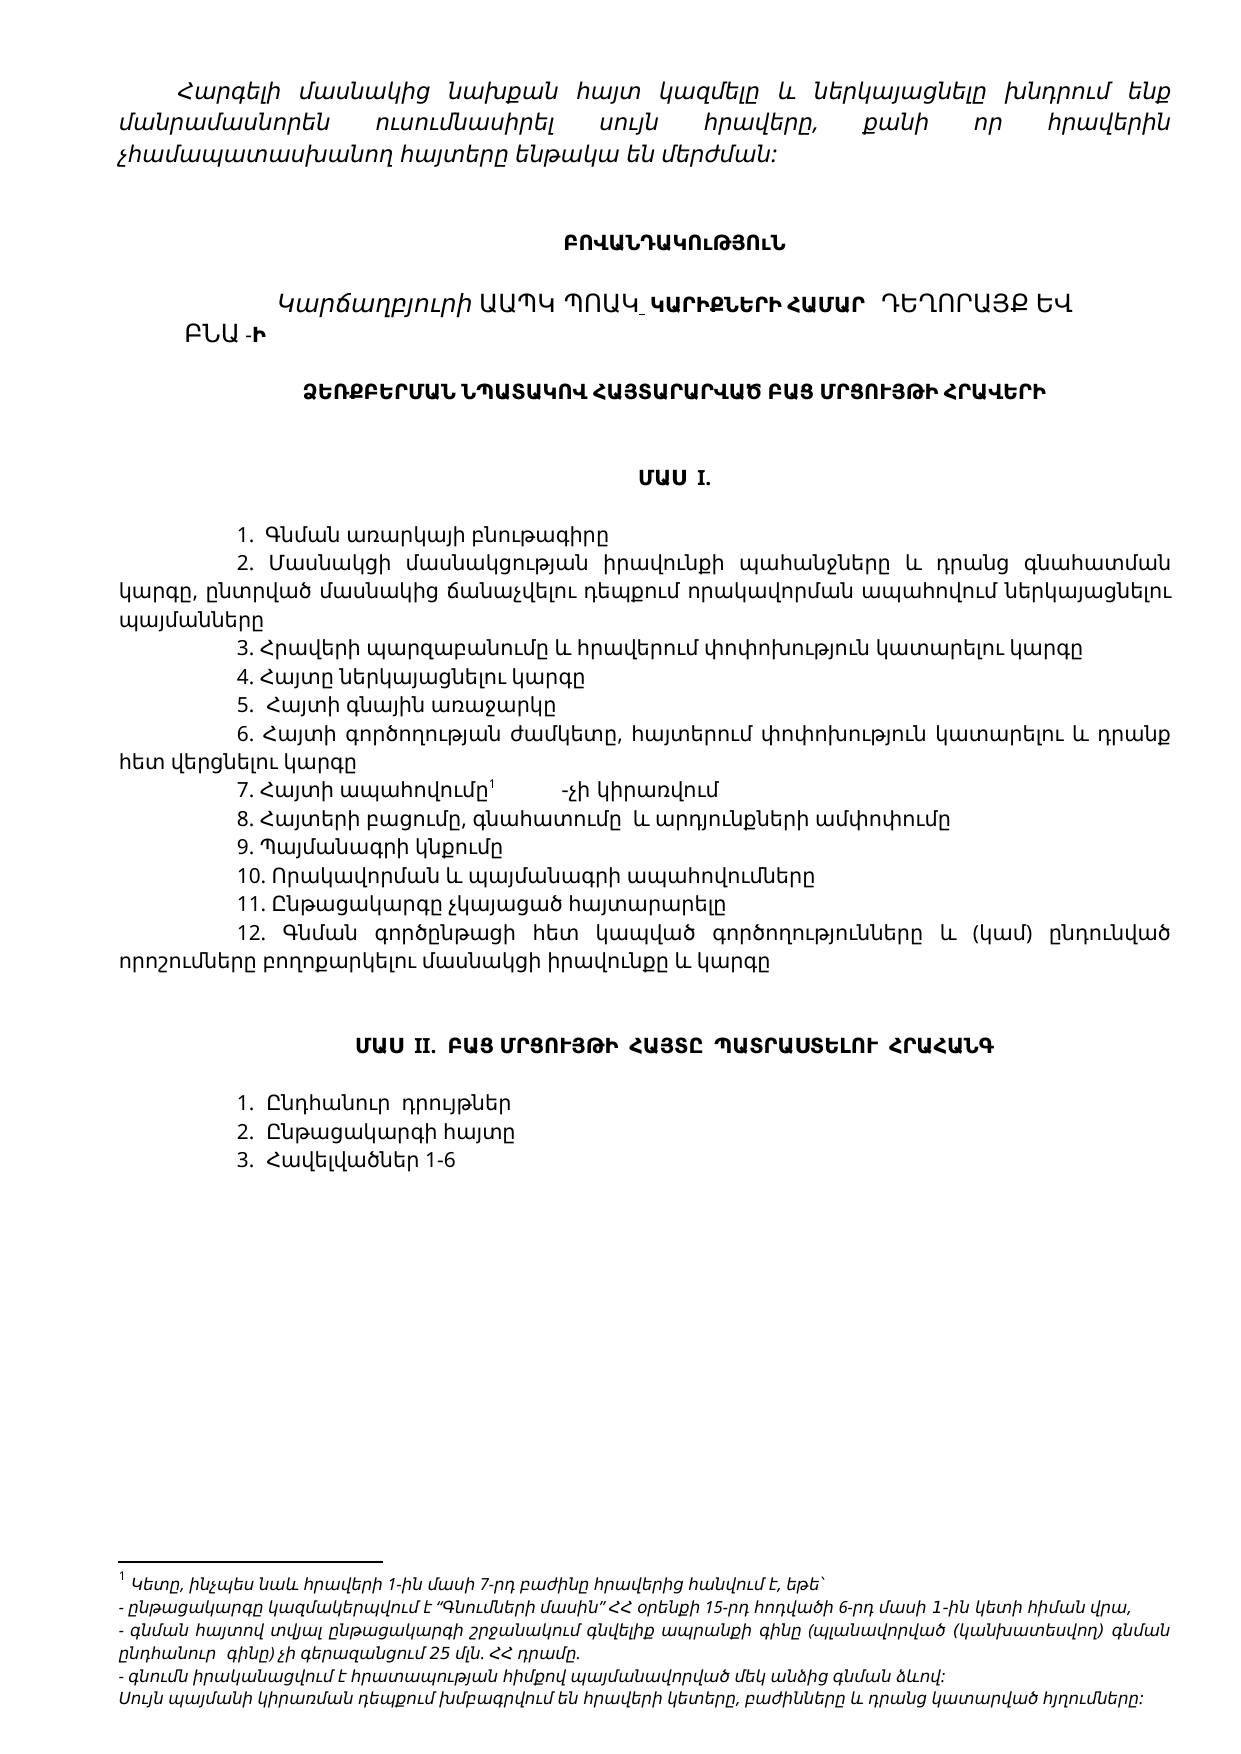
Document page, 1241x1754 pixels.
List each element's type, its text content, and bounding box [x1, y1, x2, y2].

text 2. Մասնակցի մասնակցության իրավունքի պահանջները և դրանց գնահատման կարգը, ընտրված մասնակից ճանաչվելու դեպքում որակավորման ապահովում ներկայացնելու պայմանները [118, 548, 1171, 633]
text Հարգելի մասնակից նախքան հայտ կազմելը և ներկայացնելը խնդրում ենք մանրամասնորեն ուսումնասիրել սույն հրավերը, քանի որ հրավերին չհամապատասխանող հայտերը ենթակա են մերժման: [118, 75, 1171, 169]
text 6. Հայտի գործողության ժամկետը, հայտերում փոփոխություն կատարելու և դրանք հետ վերցնելու կարգը [118, 719, 1171, 776]
text 3. Հավելվածներ 1-6 [118, 1145, 1171, 1174]
text 4. Հայտը ներկայացնելու կարգը [118, 662, 1171, 690]
text 7. Հայտի ապահովումը -չի կիրառվում [118, 776, 1171, 804]
text 1. Ընդհանուր դրույթներ [118, 1088, 1171, 1117]
text 8. Հայտերի բացումը, գնահատումը և արդյունքների ամփոփումը [118, 804, 1171, 832]
text ՄԱՍ I. [118, 463, 1171, 491]
text Կարճաղբյուրի ԱԱՊԿ ՊՈԱԿ ԿԱՐԻՔՆԵՐԻ ՀԱՄԱՐ ԴԵՂՈՐԱՅՔ ԵՎ [118, 285, 1172, 319]
text ՄԱՍ II. ԲԱՑ ՄՐՑՈՒՅԹԻ ՀԱՅՏԸ ՊԱՏՐԱՍՏԵԼՈՒ ՀՐԱՀԱՆԳ [118, 1032, 1171, 1060]
text 9. Պայմանագրի կնքումը [118, 832, 1171, 861]
text ԲՆԱ -Ի [118, 319, 1171, 349]
text 10. Որակավորման և պայմանագրի ապահովումները [118, 861, 1171, 889]
text ՁԵՌՔԲԵՐՄԱՆ ՆՊԱՏԱԿՈՎ ՀԱՅՏԱՐԱՐՎԱԾ ԲԱՑ ՄՐՑՈՒՅԹԻ ՀՐԱՎԵՐԻ [118, 377, 1171, 406]
text 2. Ընթացակարգի հայտը [118, 1117, 1171, 1145]
text ԲՈՎԱՆԴԱԿՈւԹՅՈւՆ [118, 228, 1171, 257]
text 3. Հրավերի պարզաբանումը և հրավերում փոփոխություն կատարելու կարգը [118, 633, 1171, 662]
text 12. Գնման գործընթացի հետ կապված գործողությունները և (կամ) ընդունված որոշումները բողոքարկելու մասնակցի իրավունքը և կարգը [118, 918, 1171, 975]
text 5. Հայտի գնային առաջարկը [118, 690, 1171, 719]
text 11. Ընթացակարգը չկայացած հայտարարելը [118, 889, 1171, 918]
text 1. Գնման առարկայի բնութագիրը [118, 520, 1171, 548]
